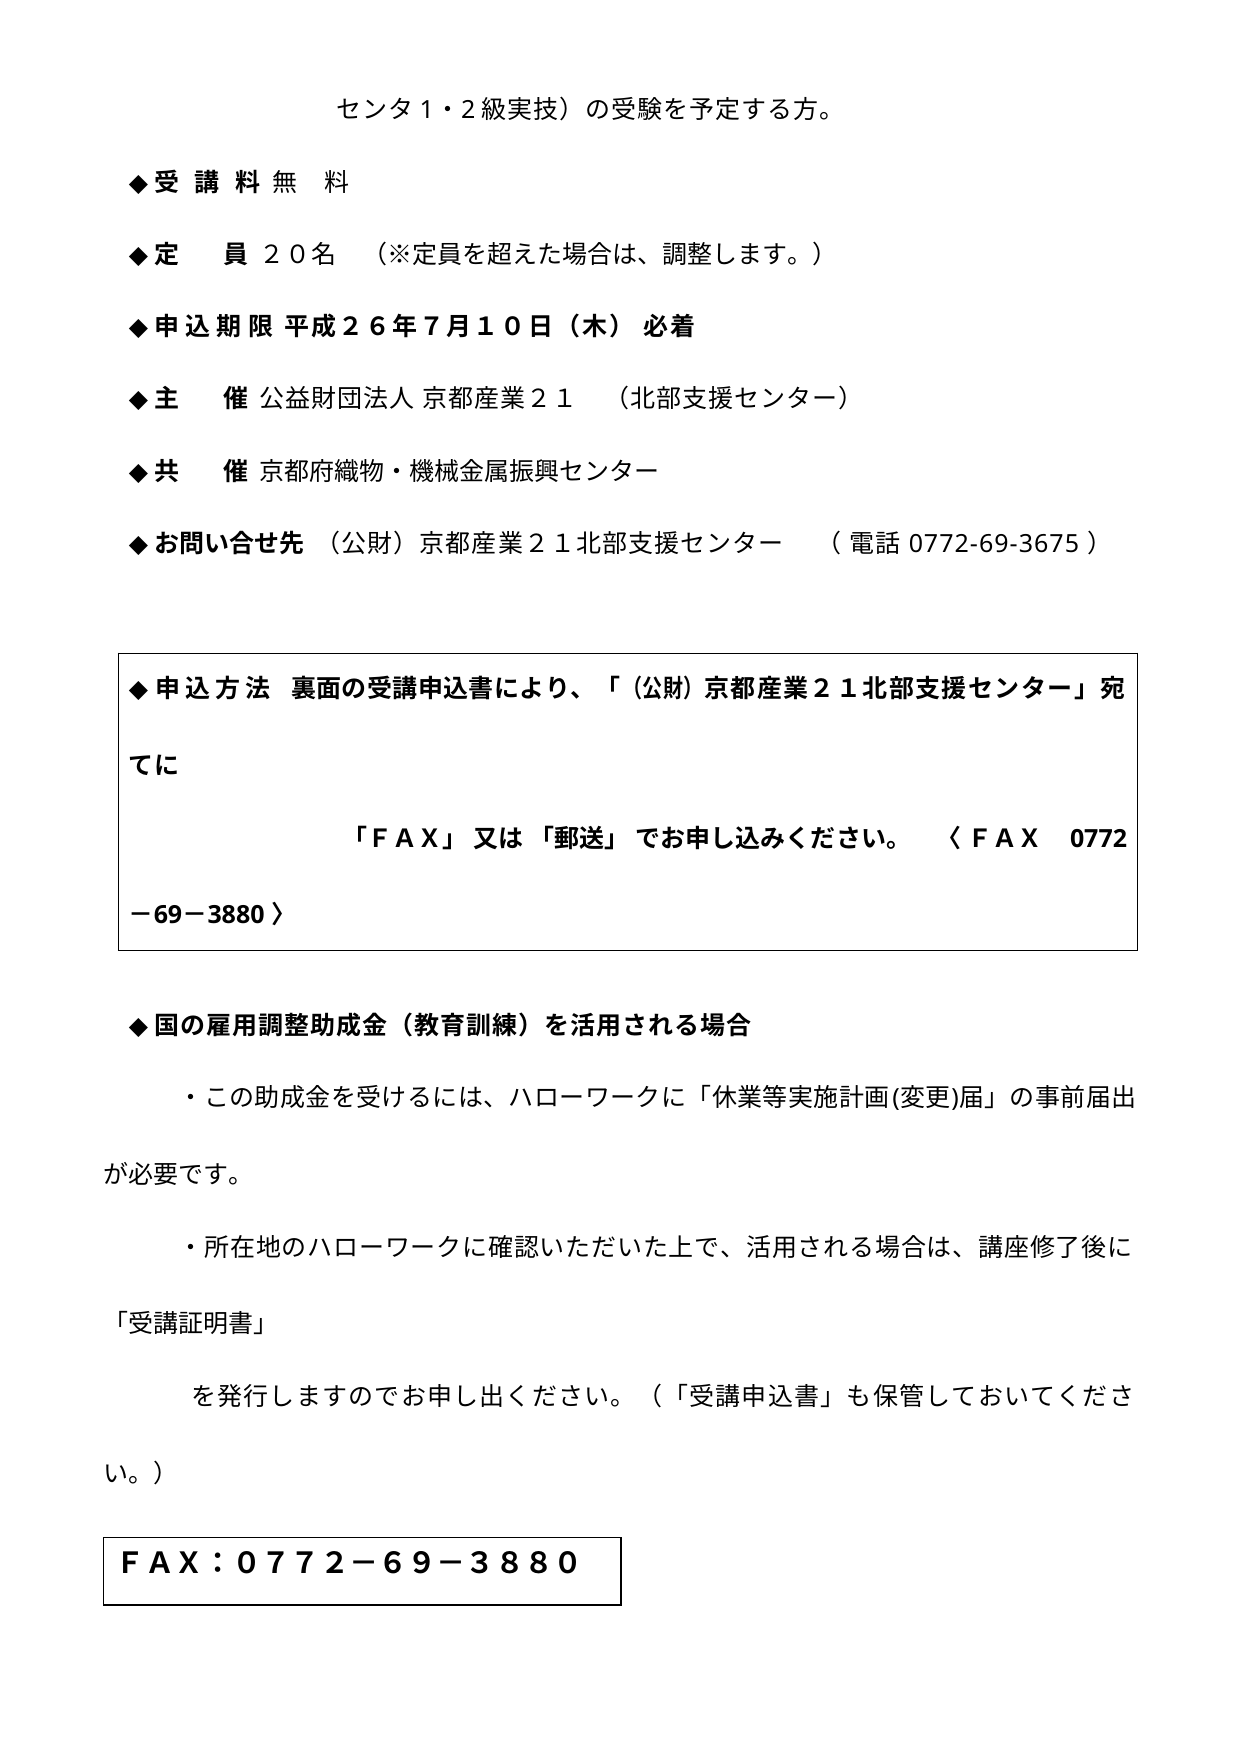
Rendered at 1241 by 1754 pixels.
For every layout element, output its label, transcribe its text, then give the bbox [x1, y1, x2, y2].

text ◆ 国の雇用調整助成金（教育訓練）を活用される場合 [103, 990, 1137, 1057]
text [130, 74, 1152, 141]
text ◆ お問い合せ先 （公財）京都産業２１北部支援センター （ 電話 0772-69-3675 ） [103, 508, 1137, 575]
text ・所在地のハローワークに確認いただいた上で、活用される場合は、講座修了後に「受講証明書」 [103, 1212, 1137, 1355]
text ◆ 定員 ２０名 （※定員を超えた場合は、調整します。） [103, 219, 1137, 286]
text ・この助成金を受けるには、ハローワークに「休業等実施計画(変更)届」の事前届出が必要です。 [103, 1062, 1137, 1206]
text ◆ 共催 京都府織物・機械金属振興センター [103, 436, 1137, 503]
text ◆ 受講料 無 料 [103, 147, 1137, 214]
text ◆ 主催 公益財団法人 京都産業２１ （北部支援センター） [103, 364, 1137, 431]
text を発行しますのでお申し出ください。（「受講申込書」も保管しておいてください。） [103, 1361, 1137, 1504]
table_header ◆ 申込方法 裏面の受講申込書により、「（公財）京都産業２１北部支援センター」宛てに 「ＦＡＸ」 又は 「郵送」 でお申し込みください。 〈 ＦＡＸ 0772－69－3880 〉 [119, 654, 1137, 950]
text ◆ 申込期限 平成２６年７月１０日（木） 必着 [103, 291, 1137, 358]
